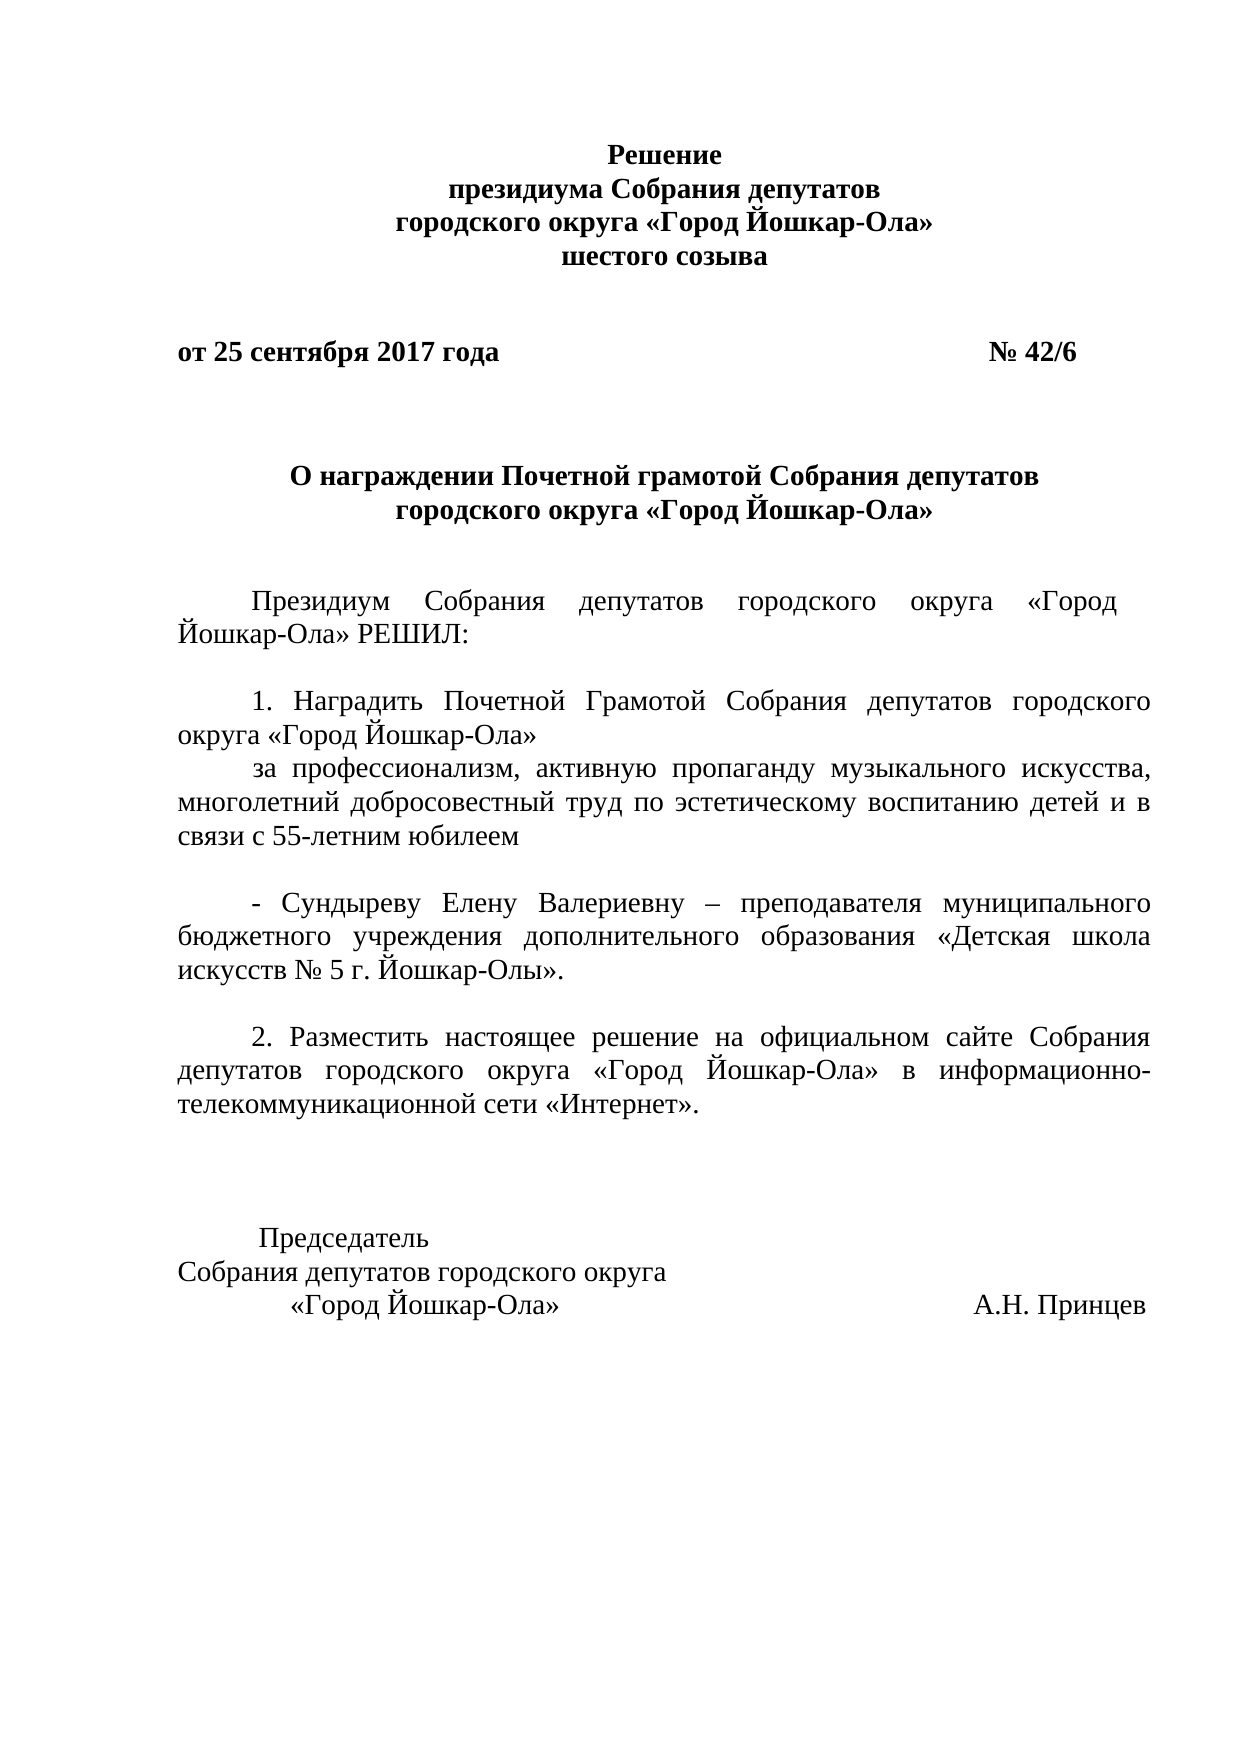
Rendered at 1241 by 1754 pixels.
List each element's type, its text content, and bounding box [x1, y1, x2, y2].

subtitle городского округа «Город Йошкар-Ола» [177, 492, 1152, 525]
text шестого созыва [177, 238, 1152, 271]
text «Город Йошкар-Ола» А.Н. Принцев [177, 1287, 1152, 1321]
text городского округа «Город Йошкар-Ола» [177, 204, 1152, 238]
text 1. Наградить Почетной Грамотой Собрания депутатов городского округа «Город Йошкар-Ола» [177, 683, 1152, 751]
text Президиум Собрания депутатов городского округа «Город Йошкар-Ола» РЕШИЛ: [177, 583, 1152, 650]
text - Сундыреву Елену Валериевну – преподавателя муниципального бюджетного учреждения дополнительного образования «Детская школа искусств № 5 г. Йошкар-Олы». [177, 885, 1152, 985]
text Председатель [177, 1220, 1152, 1254]
text от 25 сентября 2017 года № 42/6 [177, 334, 1152, 367]
text Собрания депутатов городского округа [177, 1254, 1152, 1287]
text Решение [177, 137, 1152, 171]
text 2. Разместить настоящее решение на официальном сайте Собрания депутатов городского округа «Город Йошкар-Ола» в информационно-телекоммуникационной сети «Интернет». [177, 1019, 1152, 1119]
subtitle О награждении Почетной грамотой Собрания депутатов [177, 458, 1152, 492]
text за профессионализм, активную пропаганду музыкального искусства, многолетний добросовестный труд по эстетическому воспитанию детей и в связи с 55-летним юбилеем [177, 751, 1152, 851]
text президиума Собрания депутатов [177, 171, 1152, 204]
